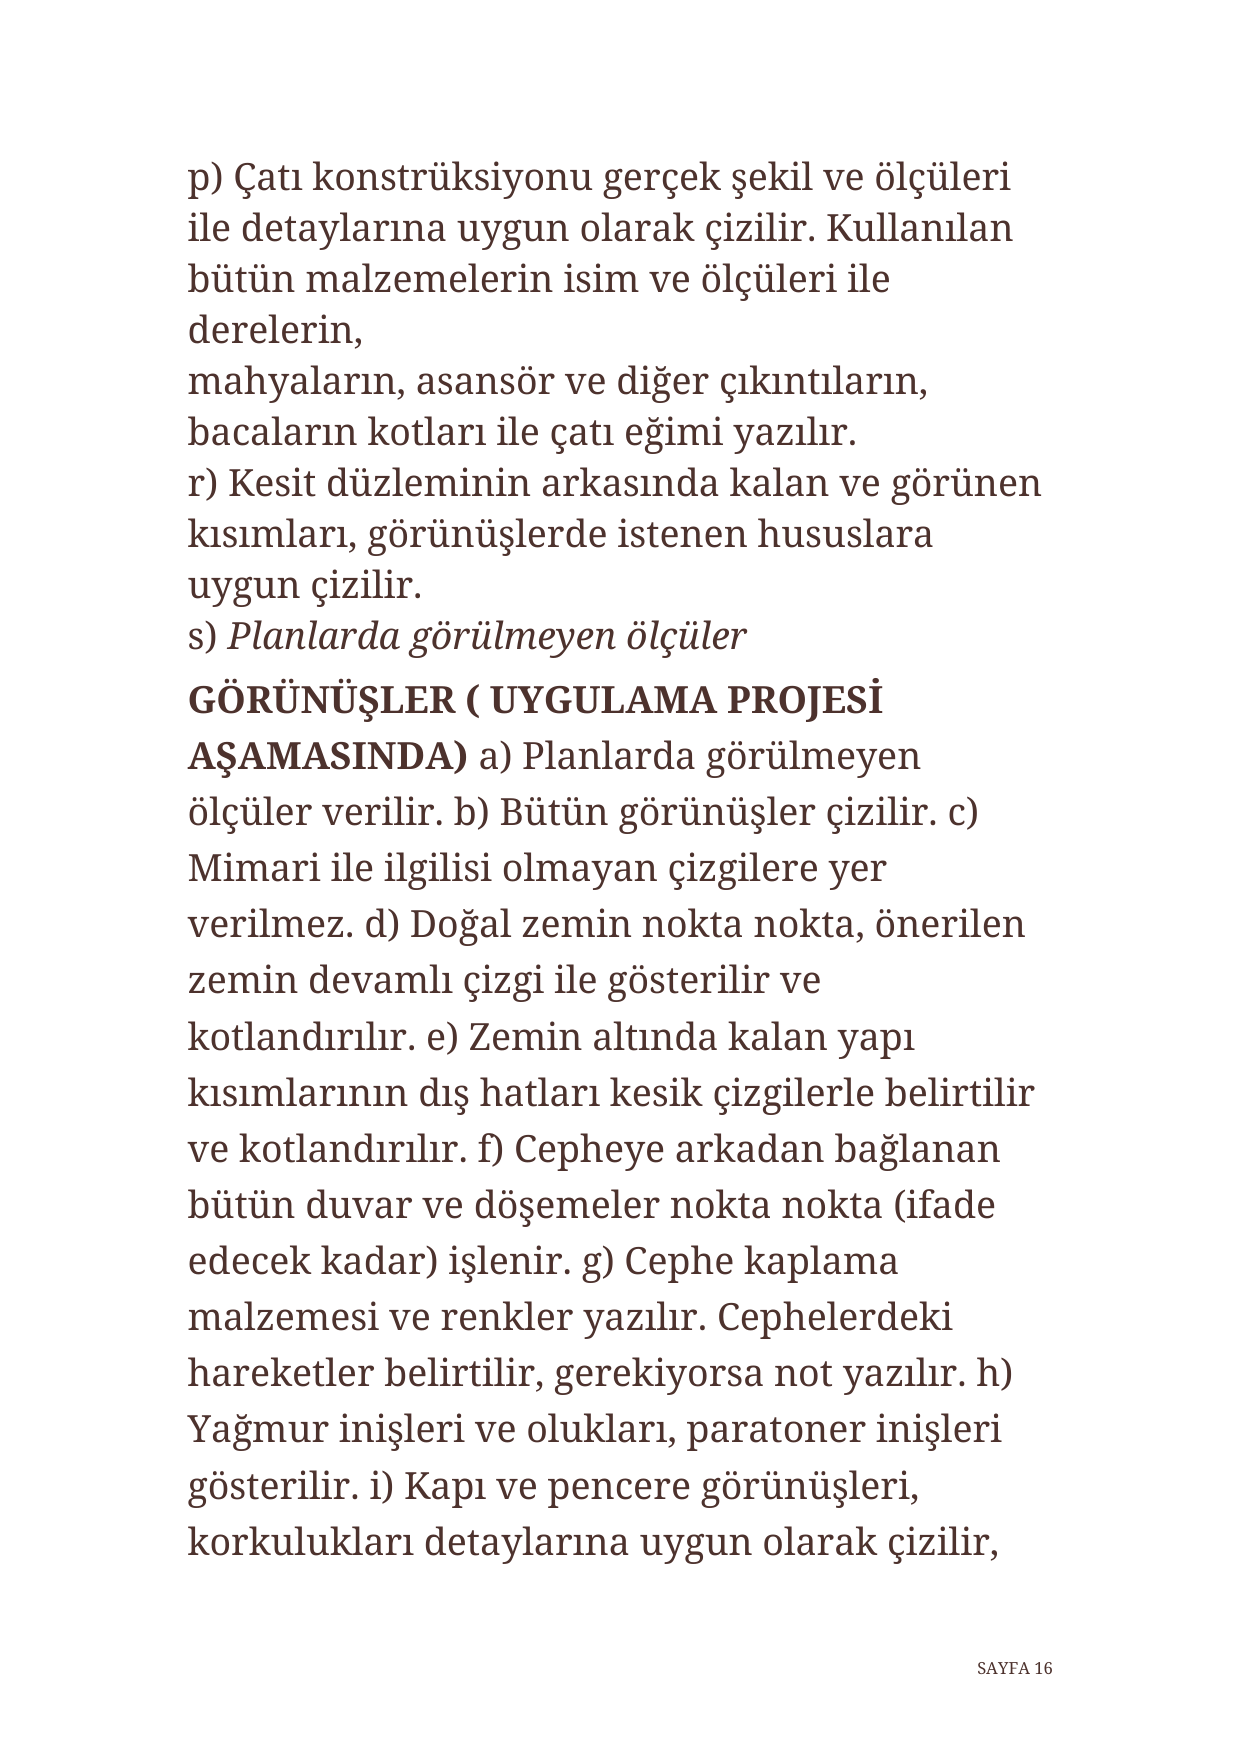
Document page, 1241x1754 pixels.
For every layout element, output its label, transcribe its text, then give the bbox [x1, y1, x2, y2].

text p) Çatı konstrüksiyonu gerçek şekil ve ölçüleri ile detaylarına uygun olarak çizilir. Kullanılan bütün malzemelerin isim ve ölçüleri ile derelerin, [187, 150, 1053, 354]
text r) Kesit düzleminin arkasında kalan ve görünen kısımları, görünüşlerde istenen hususlara uygun çizilir. [187, 456, 1053, 609]
text s) Planlarda görülmeyen ölçüler [187, 609, 1053, 660]
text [187, 673, 1053, 1566]
text mahyaların, asansör ve diğer çıkıntıların, bacaların kotları ile çatı eğimi yazılır. [187, 354, 1053, 456]
